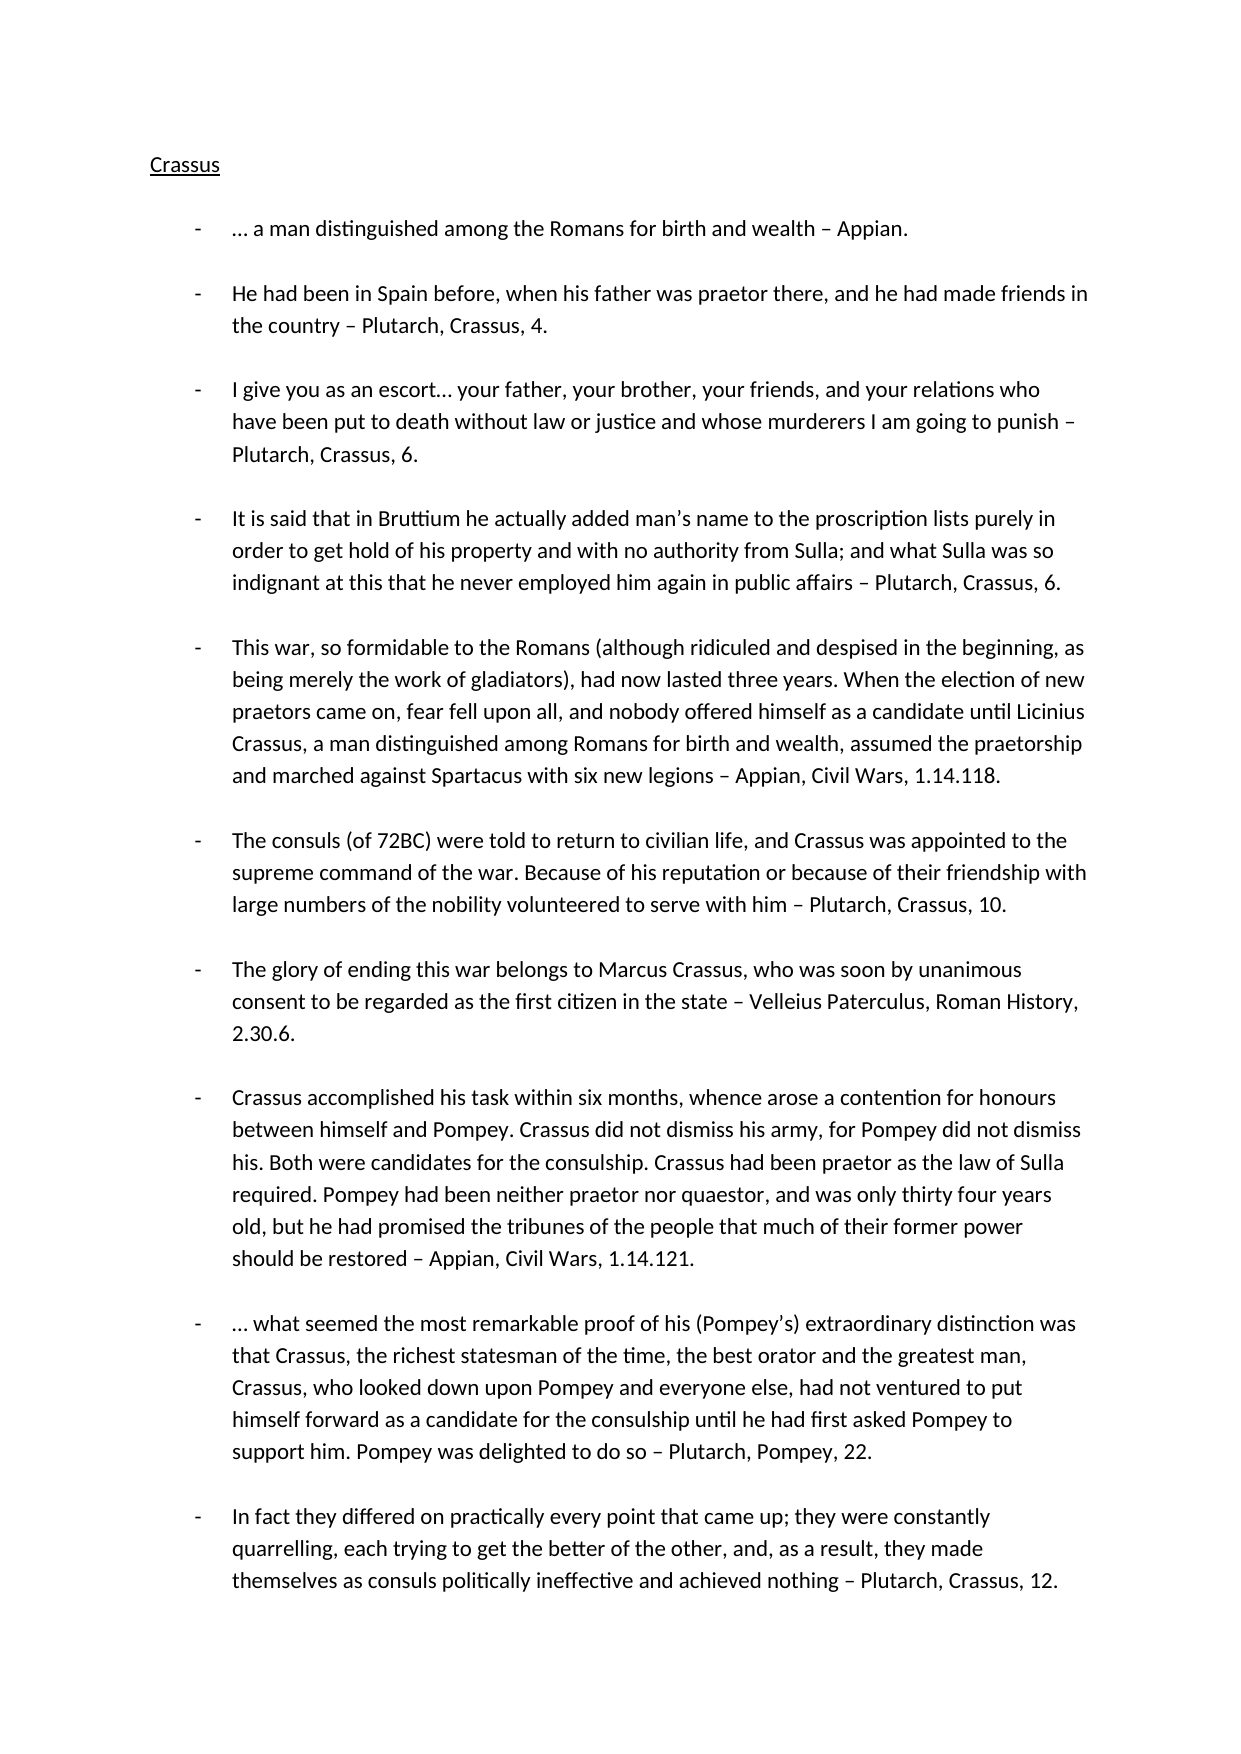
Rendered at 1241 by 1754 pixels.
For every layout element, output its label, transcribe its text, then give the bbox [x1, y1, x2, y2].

list The consuls (of 72BC) were told to return to civilian life, and Crassus was appointed to the supreme command of the war. Because of his reputation or because of their friendship with large numbers of the nobility volunteered to serve with him – Plutarch, Crassus, 10. [194, 826, 1090, 918]
list I give you as an escort… your father, your brother, your friends, and your relations who have been put to death without law or justice and whose murderers I am going to punish – Plutarch, Crassus, 6. [194, 375, 1090, 468]
list He had been in Spain before, when his father was praetor there, and he had made friends in the country – Plutarch, Crassus, 4. [194, 279, 1090, 339]
list This war, so formidable to the Romans (although ridiculed and despised in the beginning, as being merely the work of gladiators), had now lasted three years. When the election of new praetors came on, fear fell upon all, and nobody offered himself as a candidate until Licinius Crassus, a man distinguished among Romans for birth and wealth, assumed the praetorship and marched against Spartacus with six new legions – Appian, Civil Wars, 1.14.118. [194, 633, 1090, 789]
list In fact they differed on practically every point that came up; they were constantly quarrelling, each trying to get the better of the other, and, as a result, they made themselves as consuls politically ineffective and achieved nothing – Plutarch, Crassus, 12. [194, 1502, 1090, 1594]
list The glory of ending this war belongs to Marcus Crassus, who was soon by unanimous consent to be regarded as the first citizen in the state – Velleius Paterculus, Roman History, 2.30.6. [194, 955, 1090, 1047]
list Crassus accomplished his task within six months, whence arose a contention for honours between himself and Pompey. Crassus did not dismiss his army, for Pompey did not dismiss his. Both were candidates for the consulship. Crassus had been praetor as the law of Sulla required. Pompey had been neither praetor nor quaestor, and was only thirty four years old, but he had promised the tribunes of the people that much of their former power should be restored – Appian, Civil Wars, 1.14.121. [194, 1083, 1090, 1272]
text Crassus [150, 150, 1090, 178]
list It is said that in Bruttium he actually added man’s name to the proscription lists purely in order to get hold of his property and with no authority from Sulla; and what Sulla was so indignant at this that he never employed him again in public affairs – Plutarch, Crassus, 6. [194, 504, 1090, 596]
list … what seemed the most remarkable proof of his (Pompey’s) extraordinary distinction was that Crassus, the richest statesman of the time, the best orator and the greatest man, Crassus, who looked down upon Pompey and everyone else, had not ventured to put himself forward as a candidate for the consulship until he had first asked Pompey to support him. Pompey was delighted to do so – Plutarch, Pompey, 22. [194, 1309, 1090, 1466]
list … a man distinguished among the Romans for birth and wealth – Appian. [194, 214, 1090, 242]
